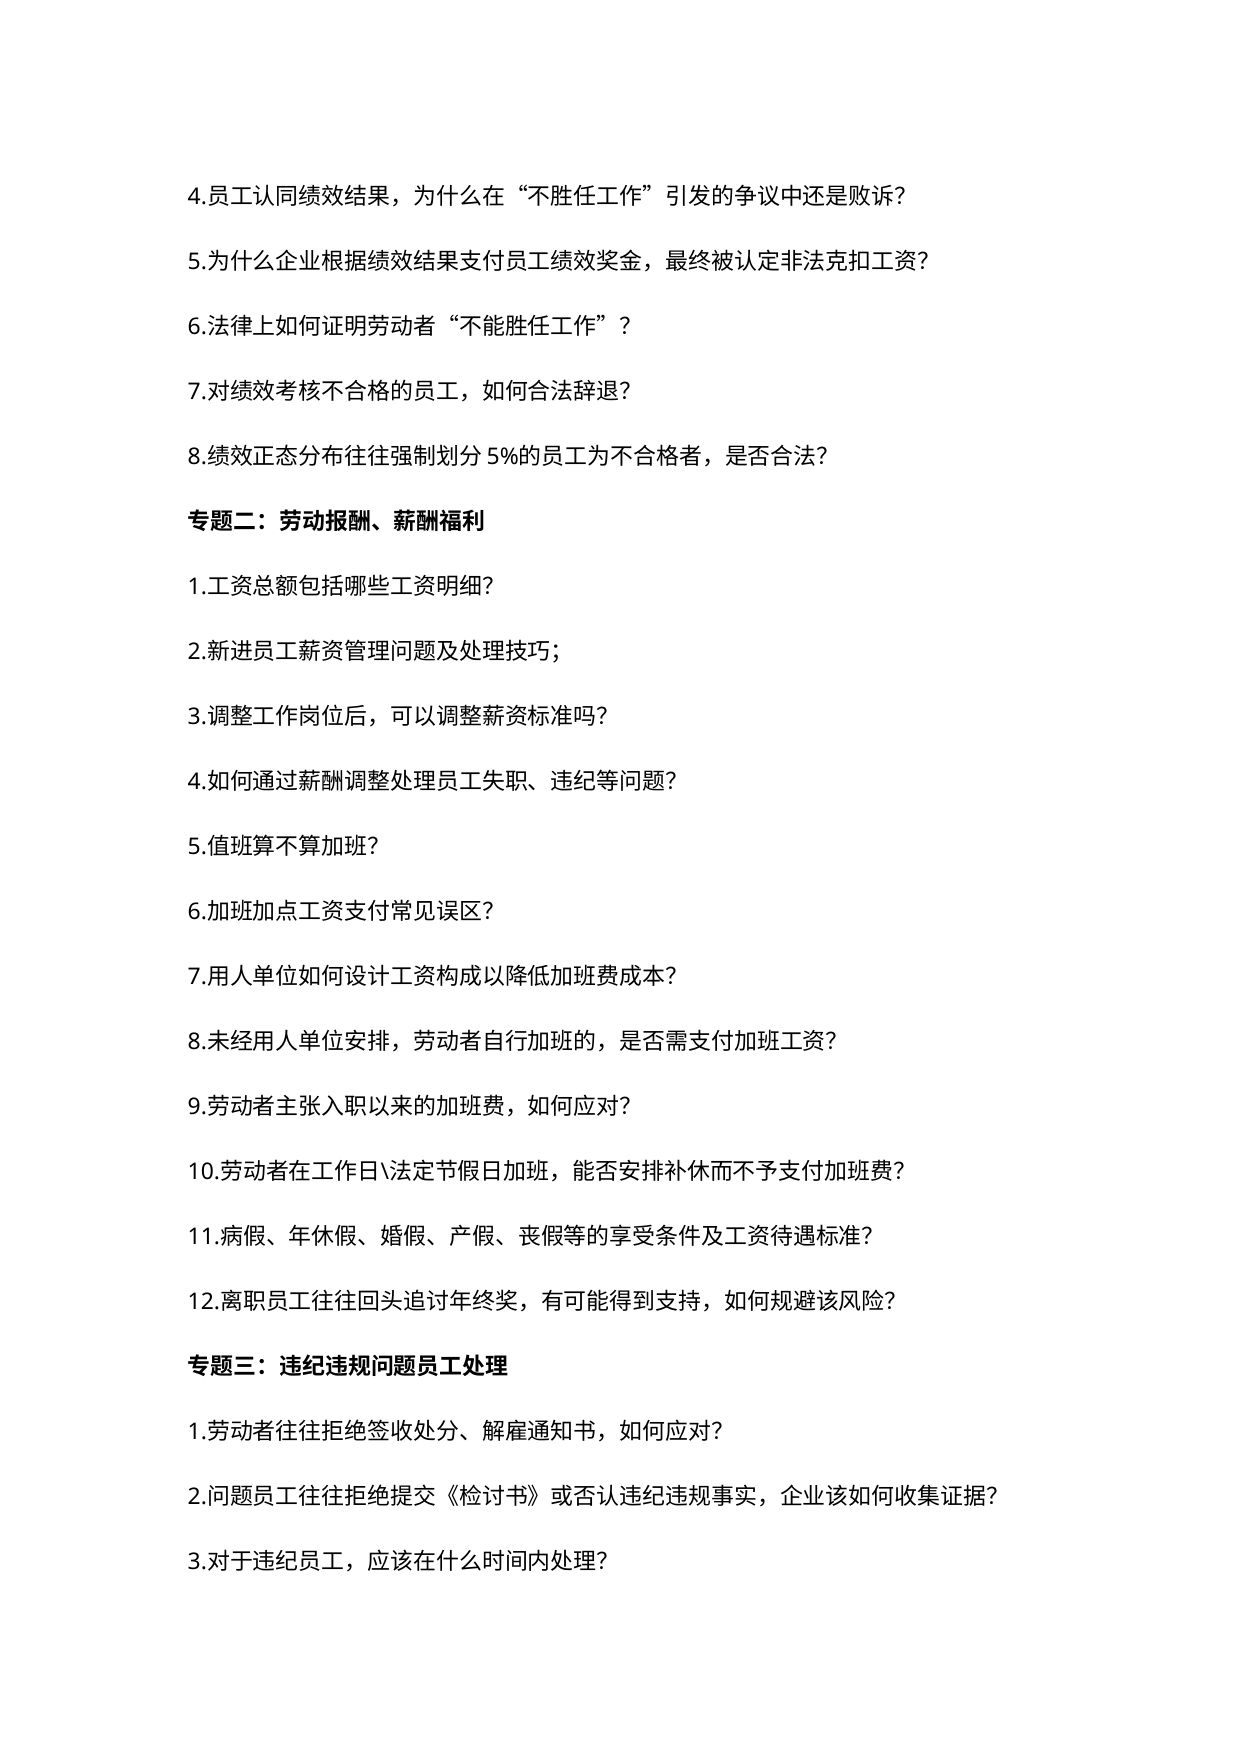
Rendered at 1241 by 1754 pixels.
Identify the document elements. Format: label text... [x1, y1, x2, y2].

table_cell 3.对于违纪员工，应该在什么时间内处理？ [176, 1527, 1044, 1592]
table_cell 6.法律上如何证明劳动者“不能胜任工作”？ [176, 292, 1044, 357]
table_cell 专题三：违纪违规问题员工处理 [176, 1332, 1044, 1397]
table_cell 4.员工认同绩效结果，为什么在“不胜任工作”引发的争议中还是败诉？ [176, 162, 1044, 227]
table_cell 专题二：劳动报酬、薪酬福利 [176, 487, 1044, 552]
table_cell 8.绩效正态分布往往强制划分5%的员工为不合格者，是否合法？ [176, 422, 1044, 487]
table_cell 6.加班加点工资支付常见误区？ [176, 877, 1044, 942]
table_cell 11.病假、年休假、婚假、产假、丧假等的享受条件及工资待遇标准？ [176, 1202, 1044, 1267]
table_cell 9.劳动者主张入职以来的加班费，如何应对？ [176, 1072, 1044, 1137]
table_cell 1.劳动者往往拒绝签收处分、解雇通知书，如何应对？ [176, 1397, 1044, 1462]
table_cell 12.离职员工往往回头追讨年终奖，有可能得到支持，如何规避该风险？ [176, 1267, 1044, 1332]
table_cell 1.工资总额包括哪些工资明细？ [176, 552, 1044, 617]
table_cell 2.新进员工薪资管理问题及处理技巧； [176, 617, 1044, 682]
table_cell 10.劳动者在工作日\法定节假日加班，能否安排补休而不予支付加班费？ [176, 1137, 1044, 1202]
table_cell 8.未经用人单位安排，劳动者自行加班的，是否需支付加班工资？ [176, 1007, 1044, 1072]
table_cell 7.用人单位如何设计工资构成以降低加班费成本？ [176, 942, 1044, 1007]
table_cell 3.调整工作岗位后，可以调整薪资标准吗？ [176, 682, 1044, 747]
table_cell 4.如何通过薪酬调整处理员工失职、违纪等问题？ [176, 747, 1044, 812]
table_cell 7.对绩效考核不合格的员工，如何合法辞退？ [176, 357, 1044, 422]
table_cell 2.问题员工往往拒绝提交《检讨书》或否认违纪违规事实，企业该如何收集证据？ [176, 1462, 1044, 1527]
table_cell 5.值班算不算加班？ [176, 812, 1044, 877]
table_cell 5.为什么企业根据绩效结果支付员工绩效奖金，最终被认定非法克扣工资？ [176, 227, 1044, 292]
